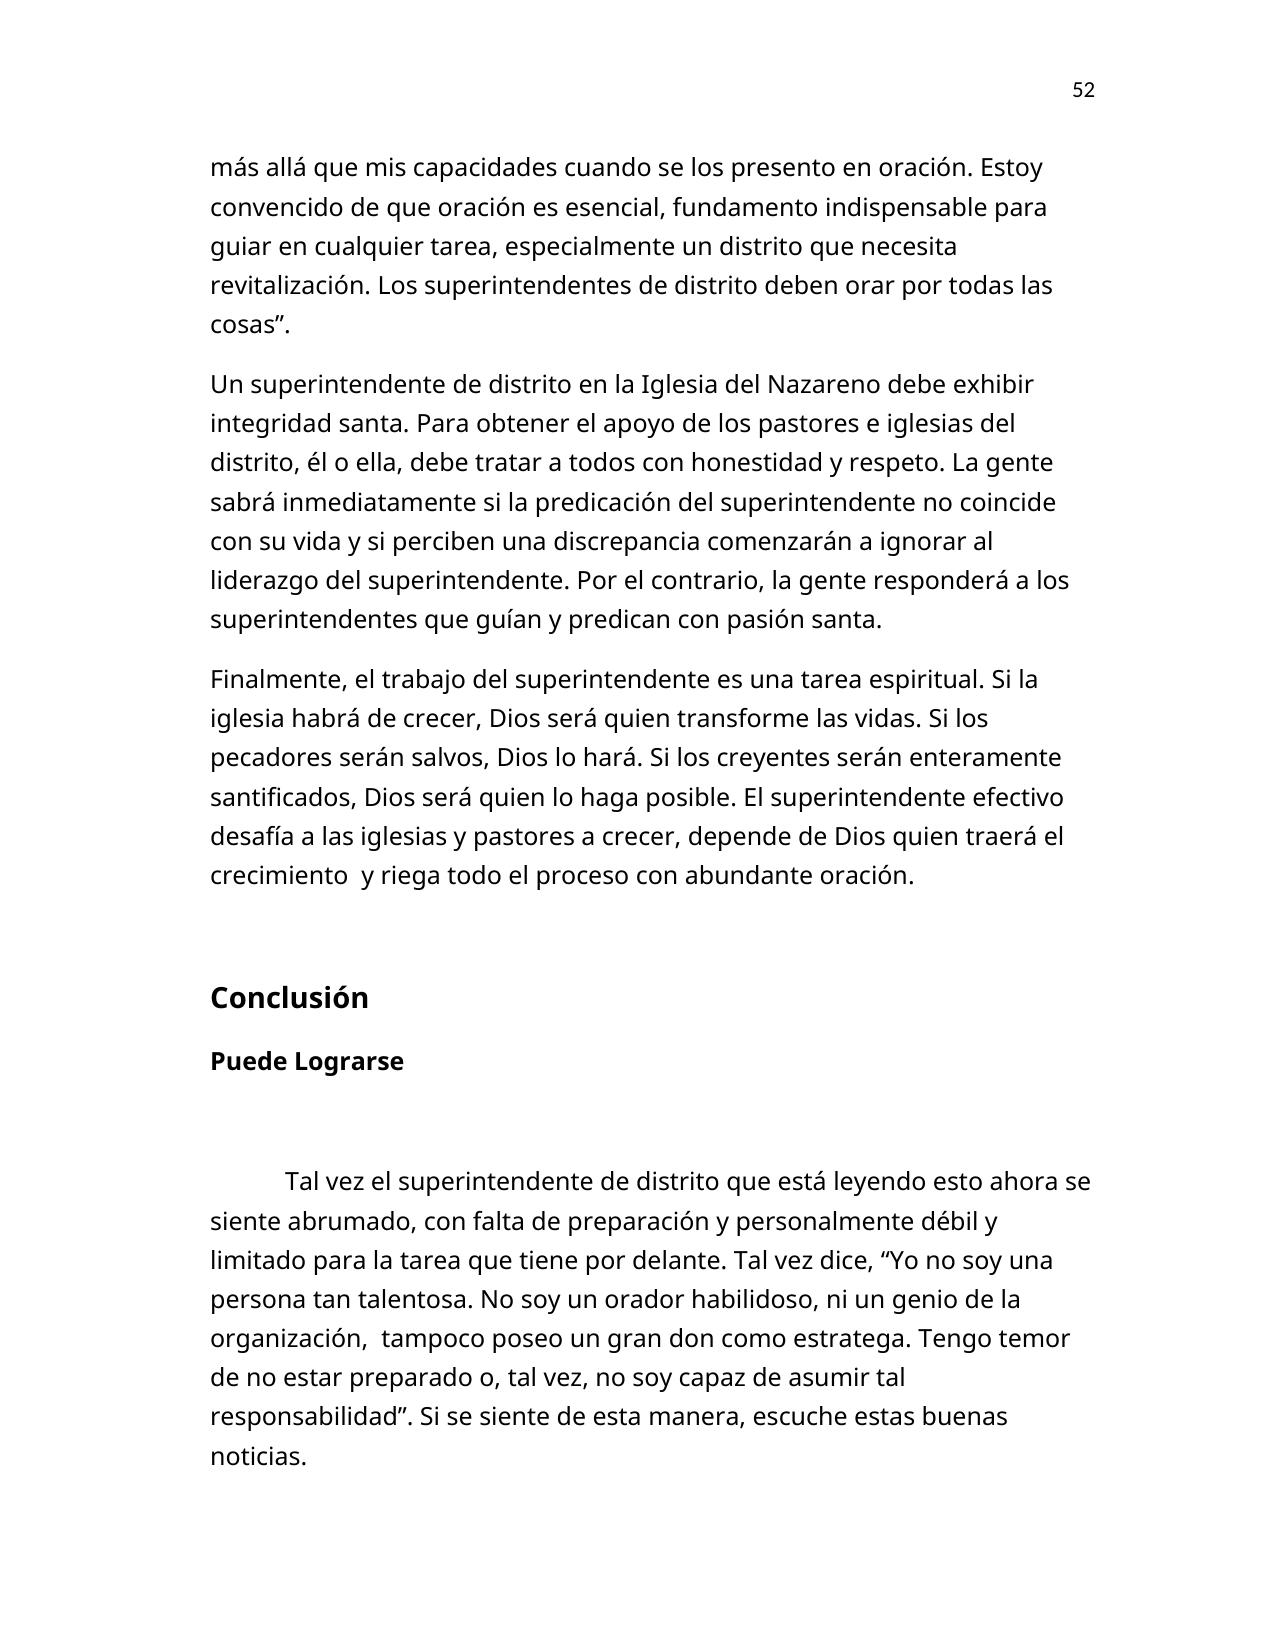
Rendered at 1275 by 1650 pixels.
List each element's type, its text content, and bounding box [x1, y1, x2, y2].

text Tal vez el superintendente de distrito que está leyendo esto ahora se siente abrumado, con falta de preparación y personalmente débil y limitado para la tarea que tiene por delante. Tal vez dice, “Yo no soy una persona tan talentosa. No soy un orador habilidoso, ni un genio de la organización, tampoco poseo un gran don como estratega. Tengo temor de no estar preparado o, tal vez, no soy capaz de asumir tal responsabilidad”. Si se siente de esta manera, escuche estas buenas noticias. [210, 1164, 1095, 1472]
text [210, 150, 1095, 341]
text Finalmente, el trabajo del superintendente es una tarea espiritual. Si la iglesia habrá de crecer, Dios será quien transforme las vidas. Si los pecadores serán salvos, Dios lo hará. Si los creyentes serán enteramente santificados, Dios será quien lo haga posible. El superintendente efectivo desafía a las iglesias y pastores a crecer, depende de Dios quien traerá el crecimiento y riega todo el proceso con abundante oración. [210, 662, 1095, 892]
text Puede Lograrse [210, 1044, 1095, 1078]
text Conclusión [210, 977, 1095, 1017]
text Un superintendente de distrito en la Iglesia del Nazareno debe exhibir integridad santa. Para obtener el apoyo de los pastores e iglesias del distrito, él o ella, debe tratar a todos con honestidad y respeto. La gente sabrá inmediatamente si la predicación del superintendente no coincide con su vida y si perciben una discrepancia comenzarán a ignorar al liderazgo del superintendente. Por el contrario, la gente responderá a los superintendentes que guían y predican con pasión santa. [210, 367, 1095, 636]
